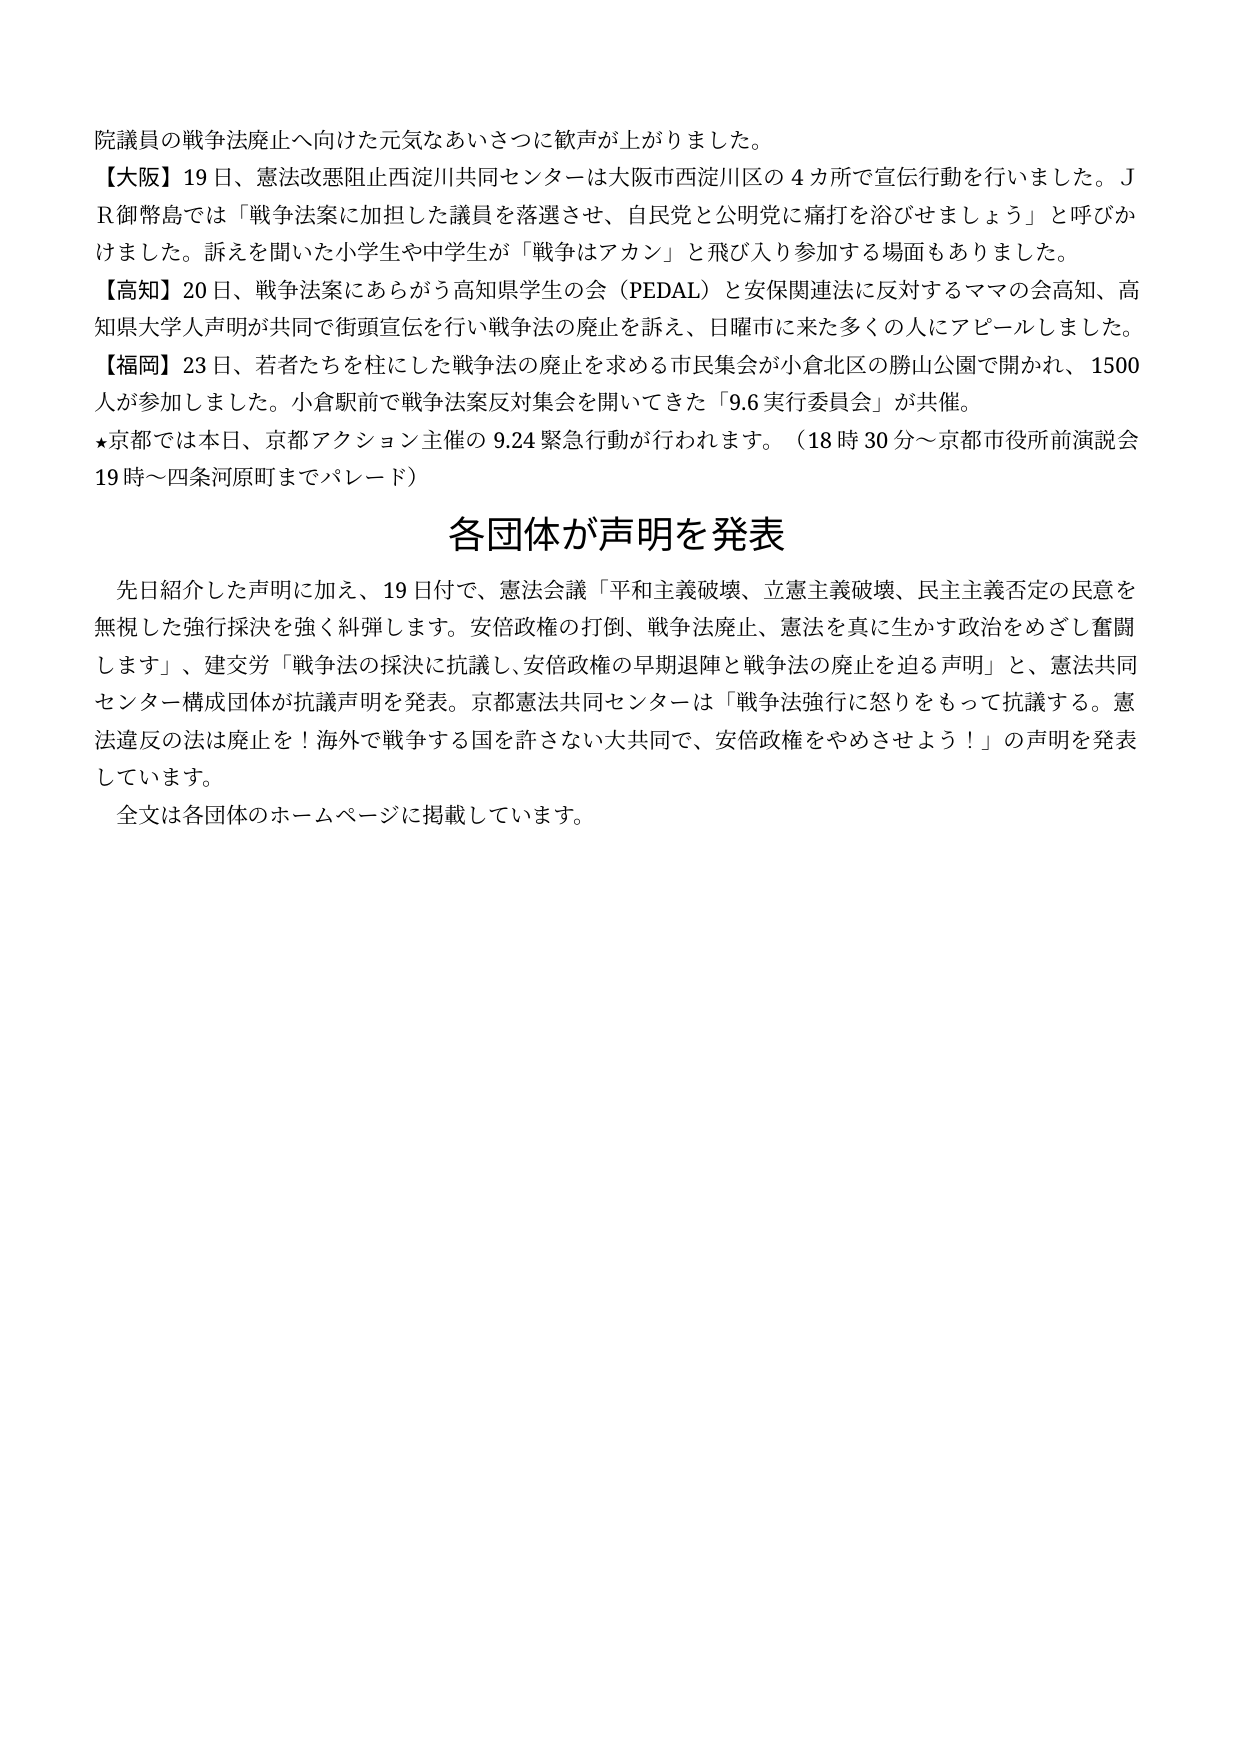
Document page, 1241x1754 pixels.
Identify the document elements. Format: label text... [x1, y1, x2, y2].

text 【大阪】19日、憲法改悪阻止西淀川共同センターは大阪市西淀川区の4カ所で宣伝行動を行いました。ＪＲ御幣島では「戦争法案に加担した議員を落選させ、自民党と公明党に痛打を浴びせましょう」と呼びかけました。訴えを聞いた小学生や中学生が「戦争はアカン」と飛び入り参加する場面もありました。 [94, 157, 1140, 270]
text 【高知】20日、戦争法案にあらがう高知県学生の会（PEDAL）と安保関連法に反対するママの会高知、高知県大学人声明が共同で街頭宣伝を行い戦争法の廃止を訴え、日曜市に来た多くの人にアピールしました。 [94, 270, 1140, 345]
text 全文は各団体のホームページに掲載しています。 [94, 795, 1140, 832]
text ★京都では本日、京都アクション主催の9.24緊急行動が行われます。（18時30分～京都市役所前演説会 19時～四条河原町までパレード） [94, 420, 1140, 495]
text 【福岡】23日、若者たちを柱にした戦争法の廃止を求める市民集会が小倉北区の勝山公園で開かれ、1500人が参加しました。小倉駅前で戦争法案反対集会を開いてきた「9.6実行委員会」が共催。 [94, 345, 1140, 420]
text 各団体が声明を発表 [94, 495, 1140, 570]
text 先日紹介した声明に加え、19日付で、憲法会議「平和主義破壊、立憲主義破壊、民主主義否定の民意を無視した強行採決を強く糾弾します。安倍政権の打倒、戦争法廃止、憲法を真に生かす政治をめざし奮闘します」、建交労「戦争法の採決に抗議し､安倍政権の早期退陣と戦争法の廃止を迫る声明」と、憲法共同センター構成団体が抗議声明を発表。京都憲法共同センターは「戦争法強行に怒りをもって抗議する。憲法違反の法は廃止を！海外で戦争する国を許さない大共同で、安倍政権をやめさせよう！」の声明を発表しています。 [94, 570, 1140, 795]
text 22日、「戦争アカン！京都・おんなのレッドアクション」は怒りの赤、太陽の赤、愛の赤…で、赤い服や帽子など、色んな赤を身に着けて京都の町でアピールしました。四条烏丸から京都市役所までのデモ行進には120名が参加。日本共産党・倉林明子参議院議員の戦争法廃止へ向けた元気なあいさつに歓声が上がりました。 [94, 120, 1140, 157]
